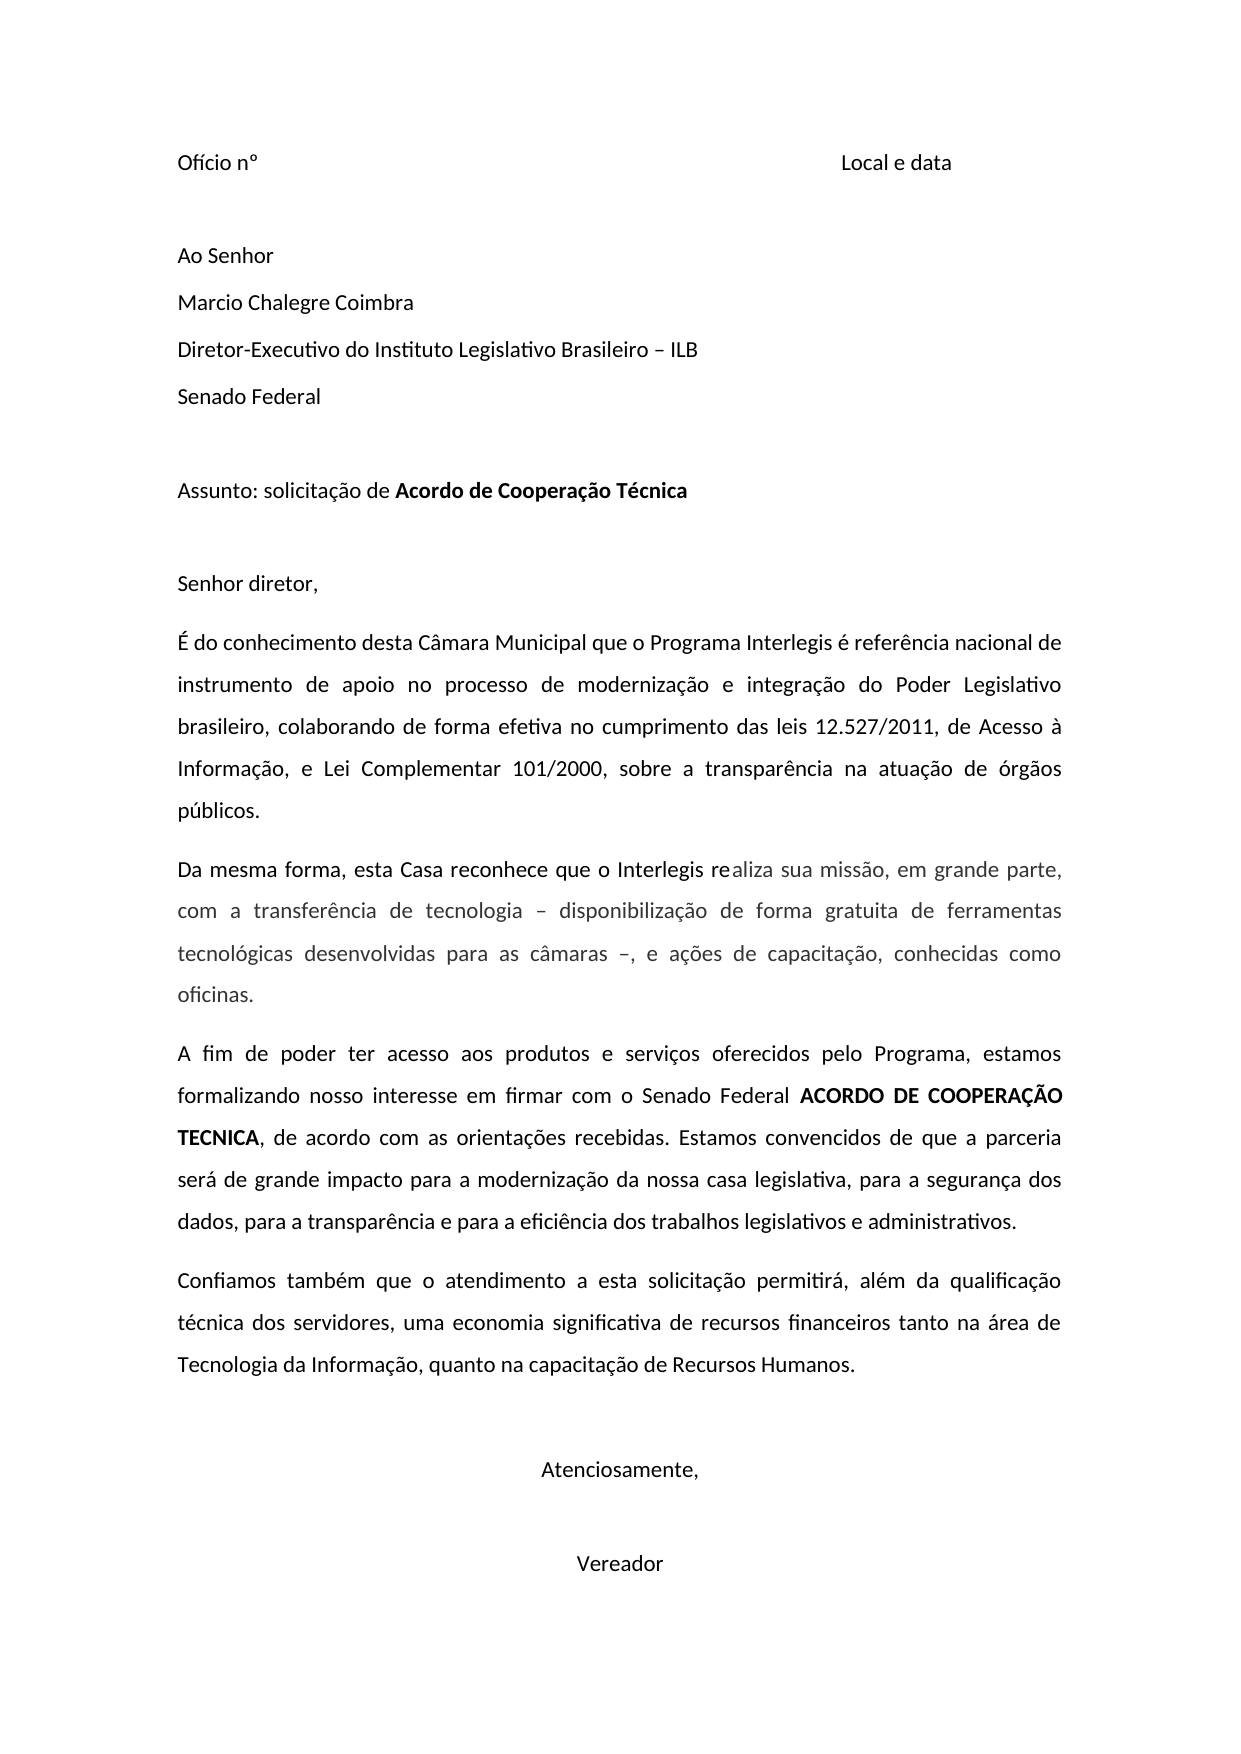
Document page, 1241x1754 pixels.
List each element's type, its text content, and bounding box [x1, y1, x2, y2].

text Assunto: solicitação de Acordo de Cooperação Técnica [177, 476, 1063, 504]
text É do conhecimento desta Câmara Municipal que o Programa Interlegis é referência nacional de instrumento de apoio no processo de modernização e integração do Poder Legislativo brasileiro, colaborando de forma efetiva no cumprimento das leis 12.527/2011, de Acesso à Informação, e Lei Complementar 101/2000, sobre a transparência na atuação de órgãos públicos. [177, 628, 1063, 824]
text Da mesma forma, esta Casa reconhece que o Interlegis realiza sua missão, em grande parte, com a transferência de tecnologia – disponibilização de forma gratuita de ferramentas tecnológicas desenvolvidas para as câmaras –, e ações de capacitação, conhecidas como oficinas. [177, 855, 1063, 1009]
text Vereador [177, 1549, 1063, 1577]
text Ofício nº Local e data [177, 148, 1063, 176]
text A fim de poder ter acesso aos produtos e serviços oferecidos pelo Programa, estamos formalizando nosso interesse em firmar com o Senado Federal ACORDO DE COOPERAÇÃO TECNICA, de acordo com as orientações recebidas. Estamos convencidos de que a parceria será de grande impacto para a modernização da nossa casa legislativa, para a segurança dos dados, para a transparência e para a eficiência dos trabalhos legislativos e administrativos. [177, 1039, 1063, 1235]
text Marcio Chalegre Coimbra [177, 288, 1063, 316]
text Atenciosamente, [177, 1455, 1063, 1483]
text Ao Senhor [177, 241, 1063, 269]
text Senado Federal [177, 382, 1063, 410]
text Diretor-Executivo do Instituto Legislativo Brasileiro – ILB [177, 335, 1063, 363]
text Senhor diretor, [177, 569, 1063, 597]
text Confiamos também que o atendimento a esta solicitação permitirá, além da qualificação técnica dos servidores, uma economia significativa de recursos financeiros tanto na área de Tecnologia da Informação, quanto na capacitação de Recursos Humanos. [177, 1266, 1063, 1378]
